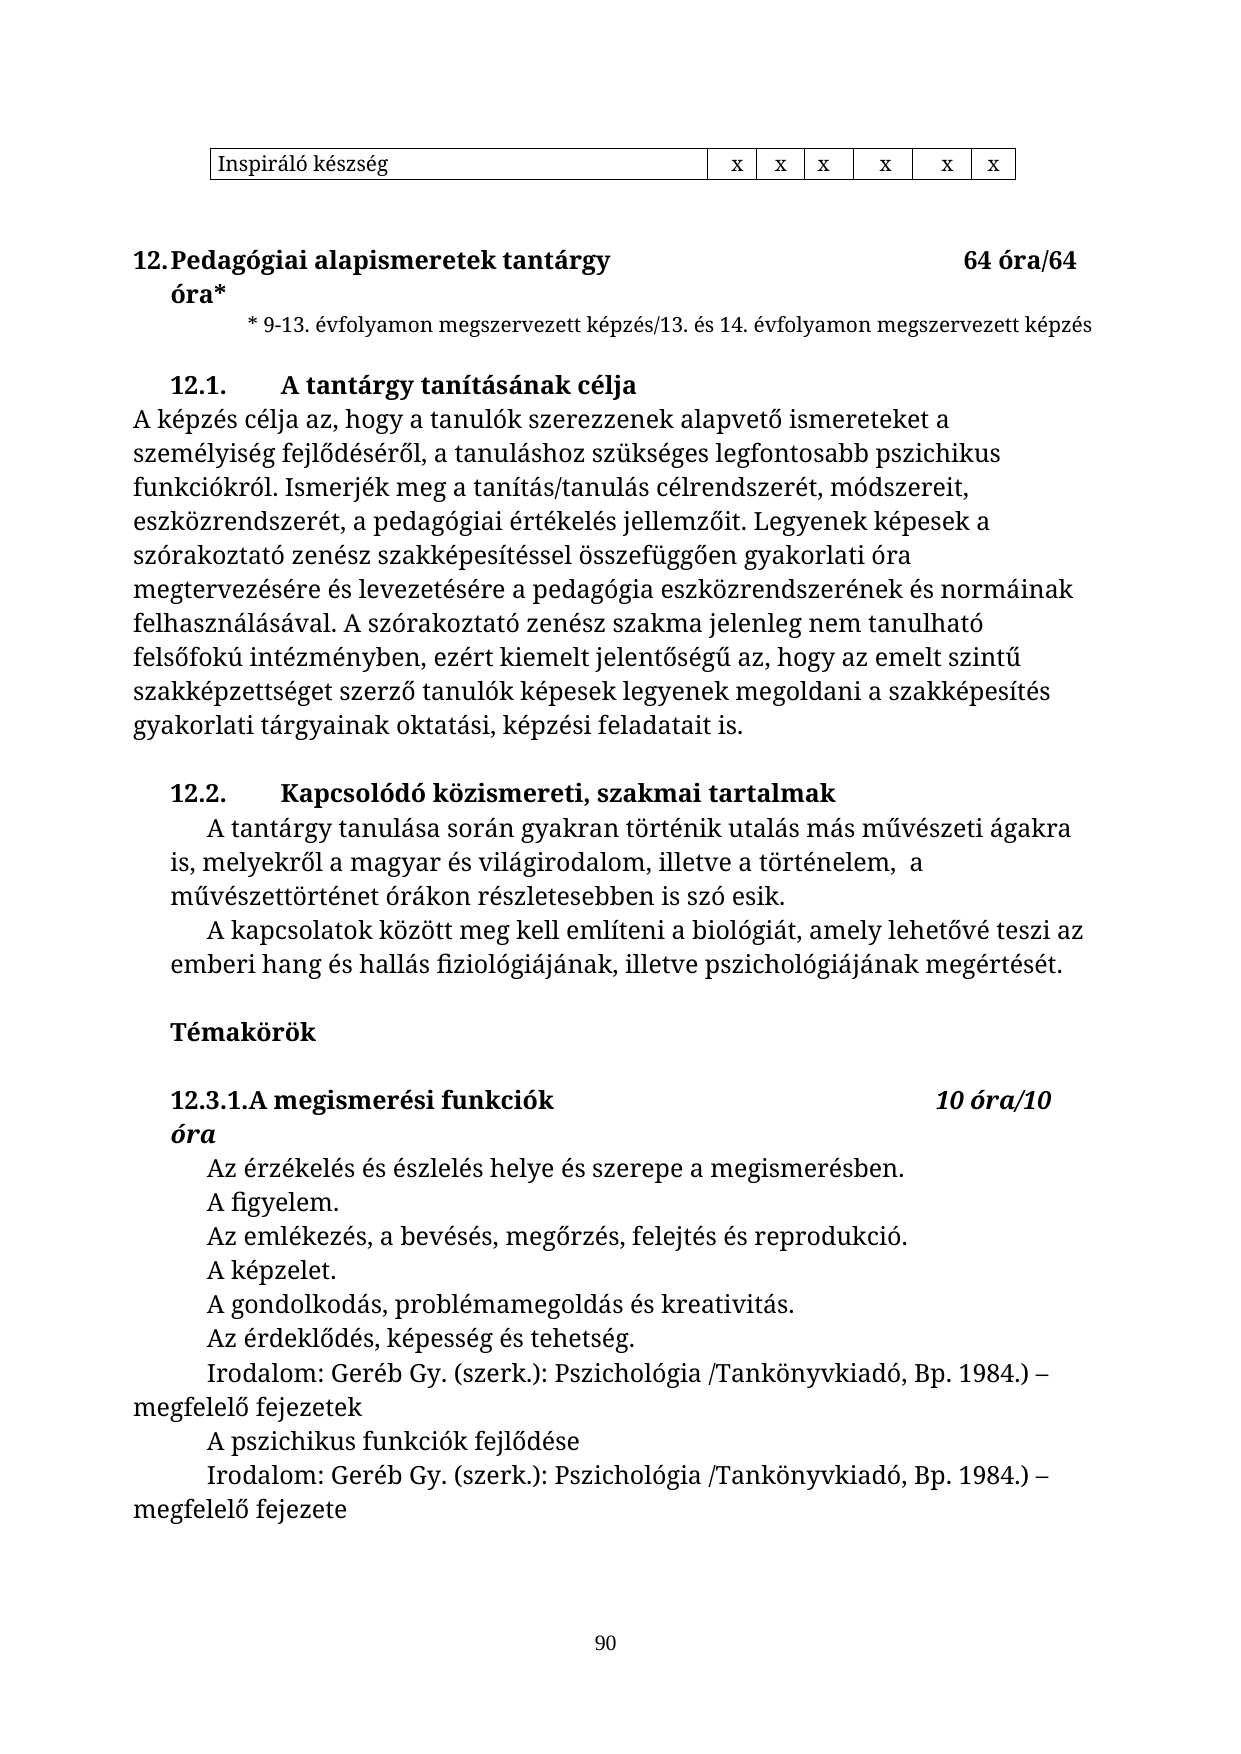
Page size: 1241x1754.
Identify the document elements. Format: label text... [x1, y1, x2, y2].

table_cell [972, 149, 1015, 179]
text Az érzékelés és észlelés helye és szerepe a megismerésben. [133, 1151, 1093, 1185]
list Pedagógiai alapismeretek tantárgy 64 óra/64 óra* [133, 242, 1093, 311]
list Kapcsolódó közismereti, szakmai tartalmak [170, 776, 1093, 810]
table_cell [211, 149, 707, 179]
text * 9-13. évfolyamon megszervezett képzés/13. és 14. évfolyamon megszervezett képzés [133, 311, 1093, 339]
text A tantárgy tanulása során gyakran történik utalás más művészeti ágakra is, melyekről a magyar és világirodalom, illetve a történelem, a művészettörténet órákon részletesebben is szó esik. [170, 810, 1093, 912]
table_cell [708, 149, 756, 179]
text A pszichikus funkciók fejlődése [170, 1423, 1093, 1457]
text A képzelet. [133, 1253, 1093, 1287]
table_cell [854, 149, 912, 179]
text A kapcsolatok között meg kell említeni a biológiát, amely lehetővé teszi az emberi hang és hallás fiziológiájának, illetve pszichológiájának megértését. [170, 912, 1093, 981]
text A gondolkodás, problémamegoldás és kreativitás. [133, 1287, 1093, 1321]
text A képzés célja az, hogy a tanulók szerezzenek alapvető ismereteket a személyiség fejlődéséről, a tanuláshoz szükséges legfontosabb pszichikus funkciókról. Ismerjék meg a tanítás/tanulás célrendszerét, módszereit, eszközrendszerét, a pedagógiai értékelés jellemzőit. Legyenek képesek a szórakoztató zenész szakképesítéssel összefüggően gyakorlati óra megtervezésére és levezetésére a pedagógia eszközrendszerének és normáinak felhasználásával. A szórakoztató zenész szakma jelenleg nem tanulható felsőfokú intézményben, ezért kiemelt jelentőségű az, hogy az emelt szintű szakképzettséget szerző tanulók képesek legyenek megoldani a szakképesítés gyakorlati tárgyainak oktatási, képzési feladatait is. [133, 401, 1093, 742]
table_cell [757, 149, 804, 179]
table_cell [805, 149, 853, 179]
text Irodalom: Geréb Gy. (szerk.): Pszichológia /Tankönyvkiadó, Bp. 1984.) – megfelelő fejezetek [133, 1355, 1093, 1423]
text Irodalom: Geréb Gy. (szerk.): Pszichológia /Tankönyvkiadó, Bp. 1984.) – megfelelő fejezete [133, 1457, 1093, 1526]
text Témakörök [170, 1014, 1093, 1049]
text Az emlékezés, a bevésés, megőrzés, felejtés és reprodukció. [133, 1219, 1093, 1253]
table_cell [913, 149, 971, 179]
text 12.3.1.A megismerési funkciók 10 óra/10 óra [170, 1083, 1093, 1151]
text Az érdeklődés, képesség és tehetség. [133, 1321, 1093, 1355]
list A tantárgy tanításának célja [170, 367, 1093, 401]
text A figyelem. [133, 1185, 1093, 1219]
